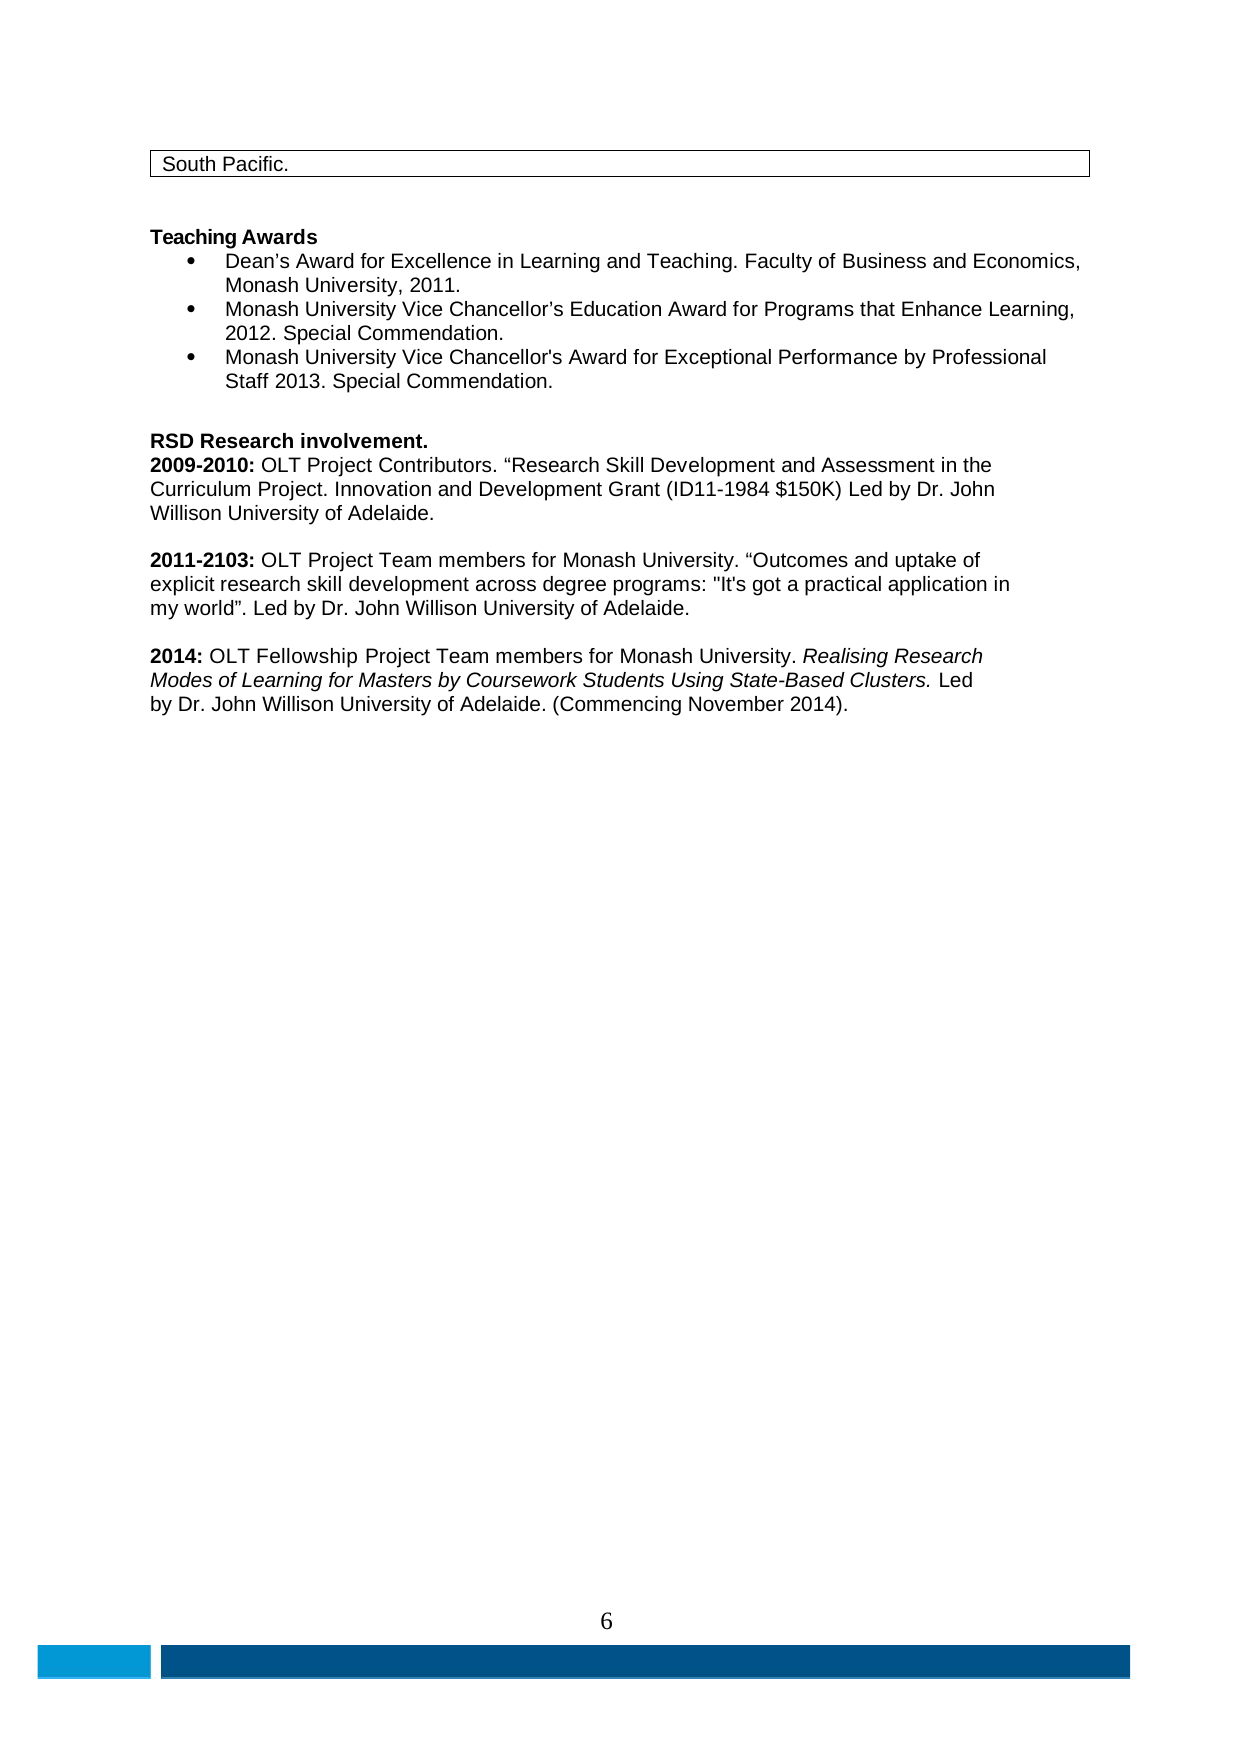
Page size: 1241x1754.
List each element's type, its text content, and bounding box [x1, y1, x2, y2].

text 2011-2103: OLT Project Team members for Monash University. “Outcomes and uptake of explicit research skill development across degree programs: "It's got a practical application in my world”. Led by Dr. John Willison University of Adelaide. [150, 548, 1022, 620]
list Monash University Vice Chancellor's Award for Exceptional Performance by Professional Staff 2013. Special Commendation. [187, 344, 1092, 392]
text Teaching Awards [150, 224, 1092, 248]
text 2014: OLT Fellowship Project Team members for Monash University. Realising Research Modes of Learning for Masters by Coursework Students Using State-Based Clusters. Led by Dr. John Willison University of Adelaide. (Commencing November 2014). [150, 644, 999, 716]
text RSD Research involvement. [150, 428, 1092, 452]
list Dean’s Award for Excellence in Learning and Teaching. Faculty of Business and Economics, Monash University, 2011. [187, 248, 1092, 296]
list Monash University Vice Chancellor’s Education Award for Programs that Enhance Learning, 2012. Special Commendation. [187, 296, 1092, 344]
text 2009-2010: OLT Project Contributors. “Research Skill Development and Assessment in the Curriculum Project. Innovation and Development Grant (ID11-1984 $150K) Led by Dr. John Willison University of Adelaide. [150, 452, 1022, 524]
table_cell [151, 151, 1089, 176]
picture [37, 1645, 1131, 1679]
